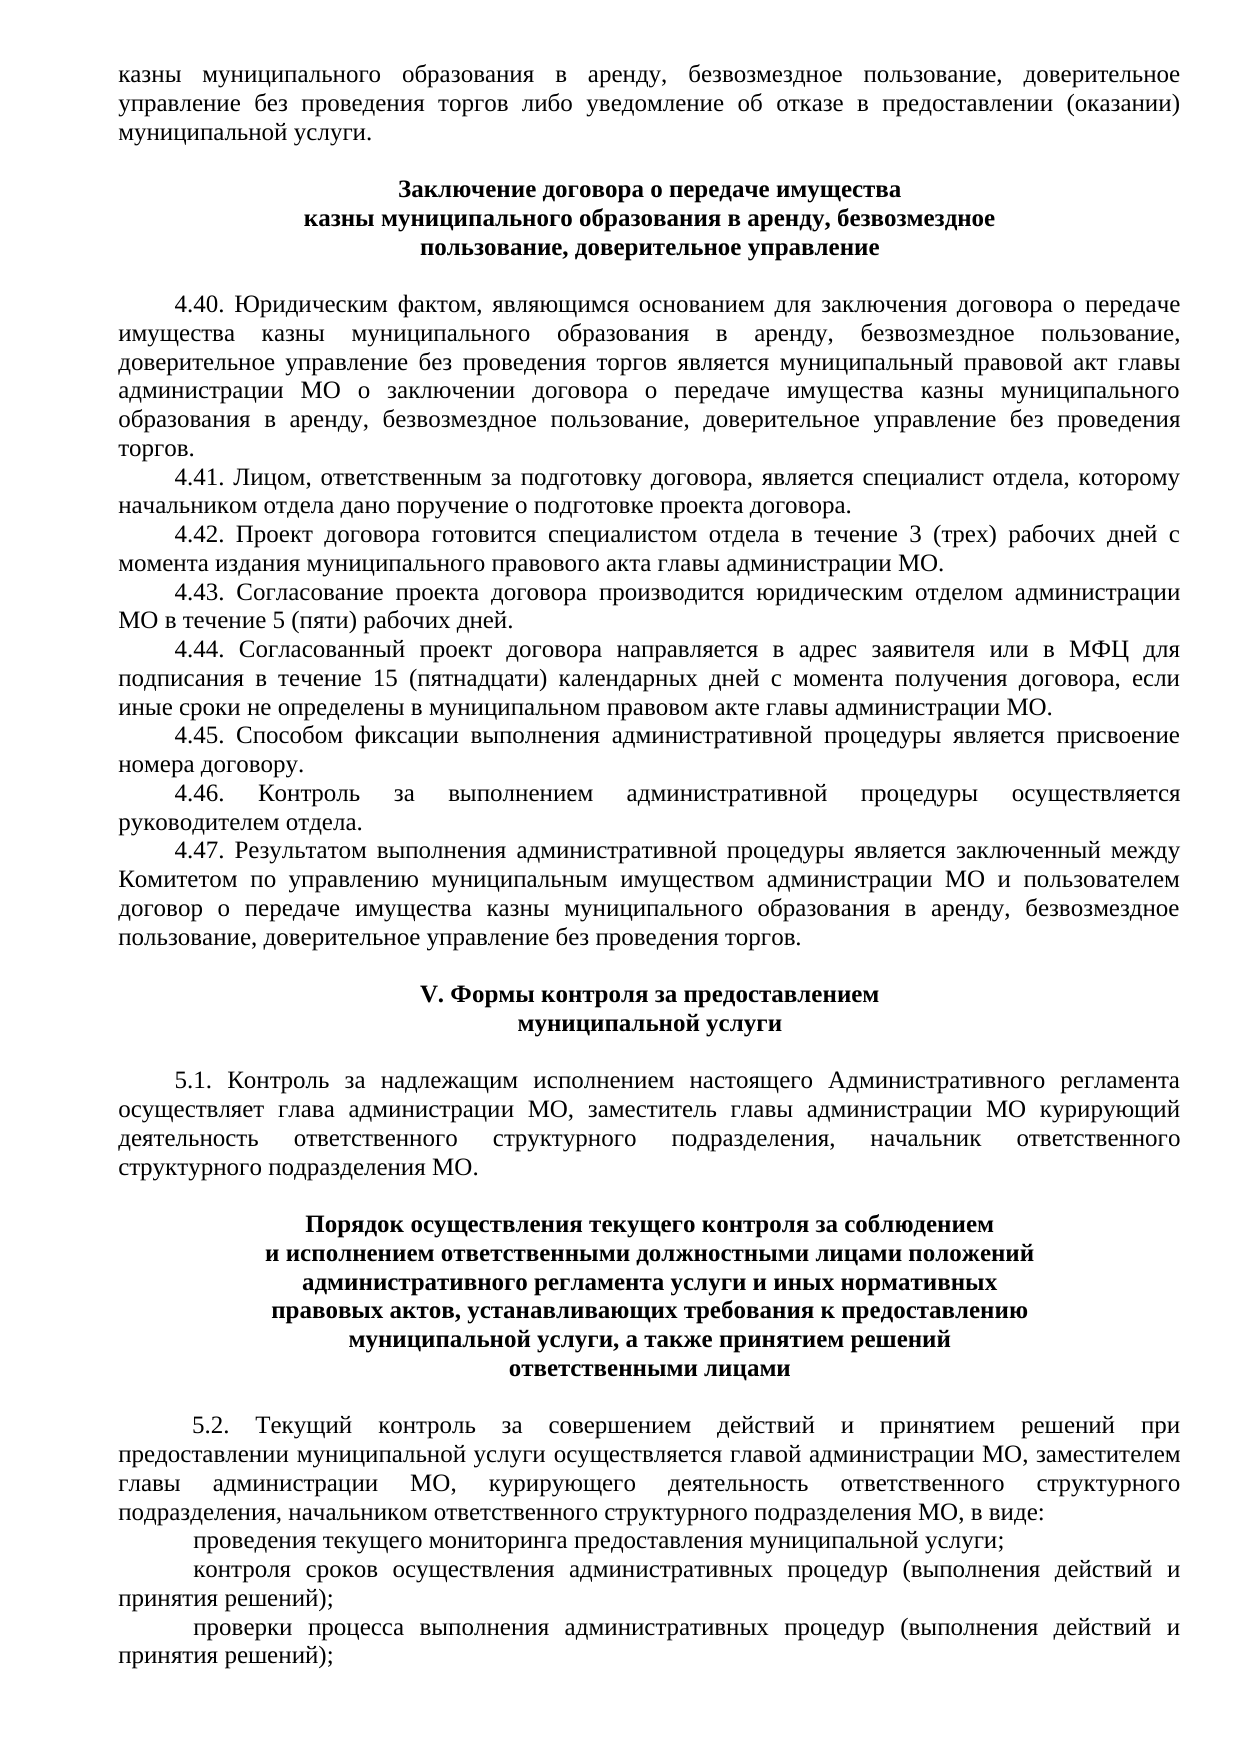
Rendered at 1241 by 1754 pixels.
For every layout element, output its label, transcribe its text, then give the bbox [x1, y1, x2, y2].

text муниципальной услуги, а также принятием решений [118, 1324, 1181, 1353]
text Заключение договора о передаче имущества [118, 174, 1181, 203]
text 4.45. Способом фиксации выполнения административной процедуры является присвоение номера договору. [118, 720, 1181, 778]
text муниципальной услуги [118, 1008, 1181, 1037]
text проверки процесса выполнения административных процедур (выполнения действий и принятия решений); [118, 1612, 1181, 1669]
text административного регламента услуги и иных нормативных [118, 1267, 1181, 1295]
text контроля сроков осуществления административных процедур (выполнения действий и принятия решений); [118, 1554, 1181, 1612]
text 4.43. Согласование проекта договора производится юридическим отделом администрации МО в течение 5 (пяти) рабочих дней. [118, 577, 1181, 634]
text V. Формы контроля за предоставлением [118, 979, 1181, 1008]
text 4.44. Согласованный проект договора направляется в адрес заявителя или в МФЦ для подписания в течение 15 (пятнадцати) календарных дней с момента получения договора, если иные сроки не определены в муниципальном правовом акте главы администрации МО. [118, 634, 1181, 720]
text ответственными лицами [118, 1353, 1181, 1382]
text пользование, доверительное управление [118, 232, 1181, 260]
text 5.2. Текущий контроль за совершением действий и принятием решений при предоставлении муниципальной услуги осуществляется главой администрации МО, заместителем главы администрации МО, курирующего деятельность ответственного структурного подразделения, начальником ответственного структурного подразделения МО, в виде: [118, 1410, 1181, 1525]
text 5.1. Контроль за надлежащим исполнением настоящего Административного регламента осуществляет глава администрации МО, заместитель главы администрации МО курирующий деятельность ответственного структурного подразделения, начальник ответственного структурного подразделения МО. [118, 1065, 1181, 1180]
text 4.42. Проект договора готовится специалистом отдела в течение 3 (трех) рабочих дней с момента издания муниципального правового акта главы администрации МО. [118, 519, 1181, 577]
text 4.41. Лицом, ответственным за подготовку договора, является специалист отдела, которому начальником отдела дано поручение о подготовке проекта договора. [118, 462, 1181, 519]
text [118, 59, 1181, 145]
text правовых актов, устанавливающих требования к предоставлению [118, 1295, 1181, 1324]
text 4.46. Контроль за выполнением административной процедуры осуществляется руководителем отдела. [118, 778, 1181, 835]
text и исполнением ответственными должностными лицами положений [118, 1238, 1181, 1267]
text 4.40. Юридическим фактом, являющимся основанием для заключения договора о передаче имущества казны муниципального образования в аренду, безвозмездное пользование, доверительное управление без проведения торгов является муниципальный правовой акт главы администрации МО о заключении договора о передаче имущества казны муниципального образования в аренду, безвозмездное пользование, доверительное управление без проведения торгов. [118, 289, 1181, 462]
text проведения текущего мониторинга предоставления муниципальной услуги; [118, 1525, 1181, 1554]
text 4.47. Результатом выполнения административной процедуры является заключенный между Комитетом по управлению муниципальным имуществом администрации МО и пользователем договор о передаче имущества казны муниципального образования в аренду, безвозмездное пользование, доверительное управление без проведения торгов. [118, 835, 1181, 950]
text Порядок осуществления текущего контроля за соблюдением [118, 1209, 1181, 1238]
text казны муниципального образования в аренду, безвозмездное [118, 203, 1181, 232]
